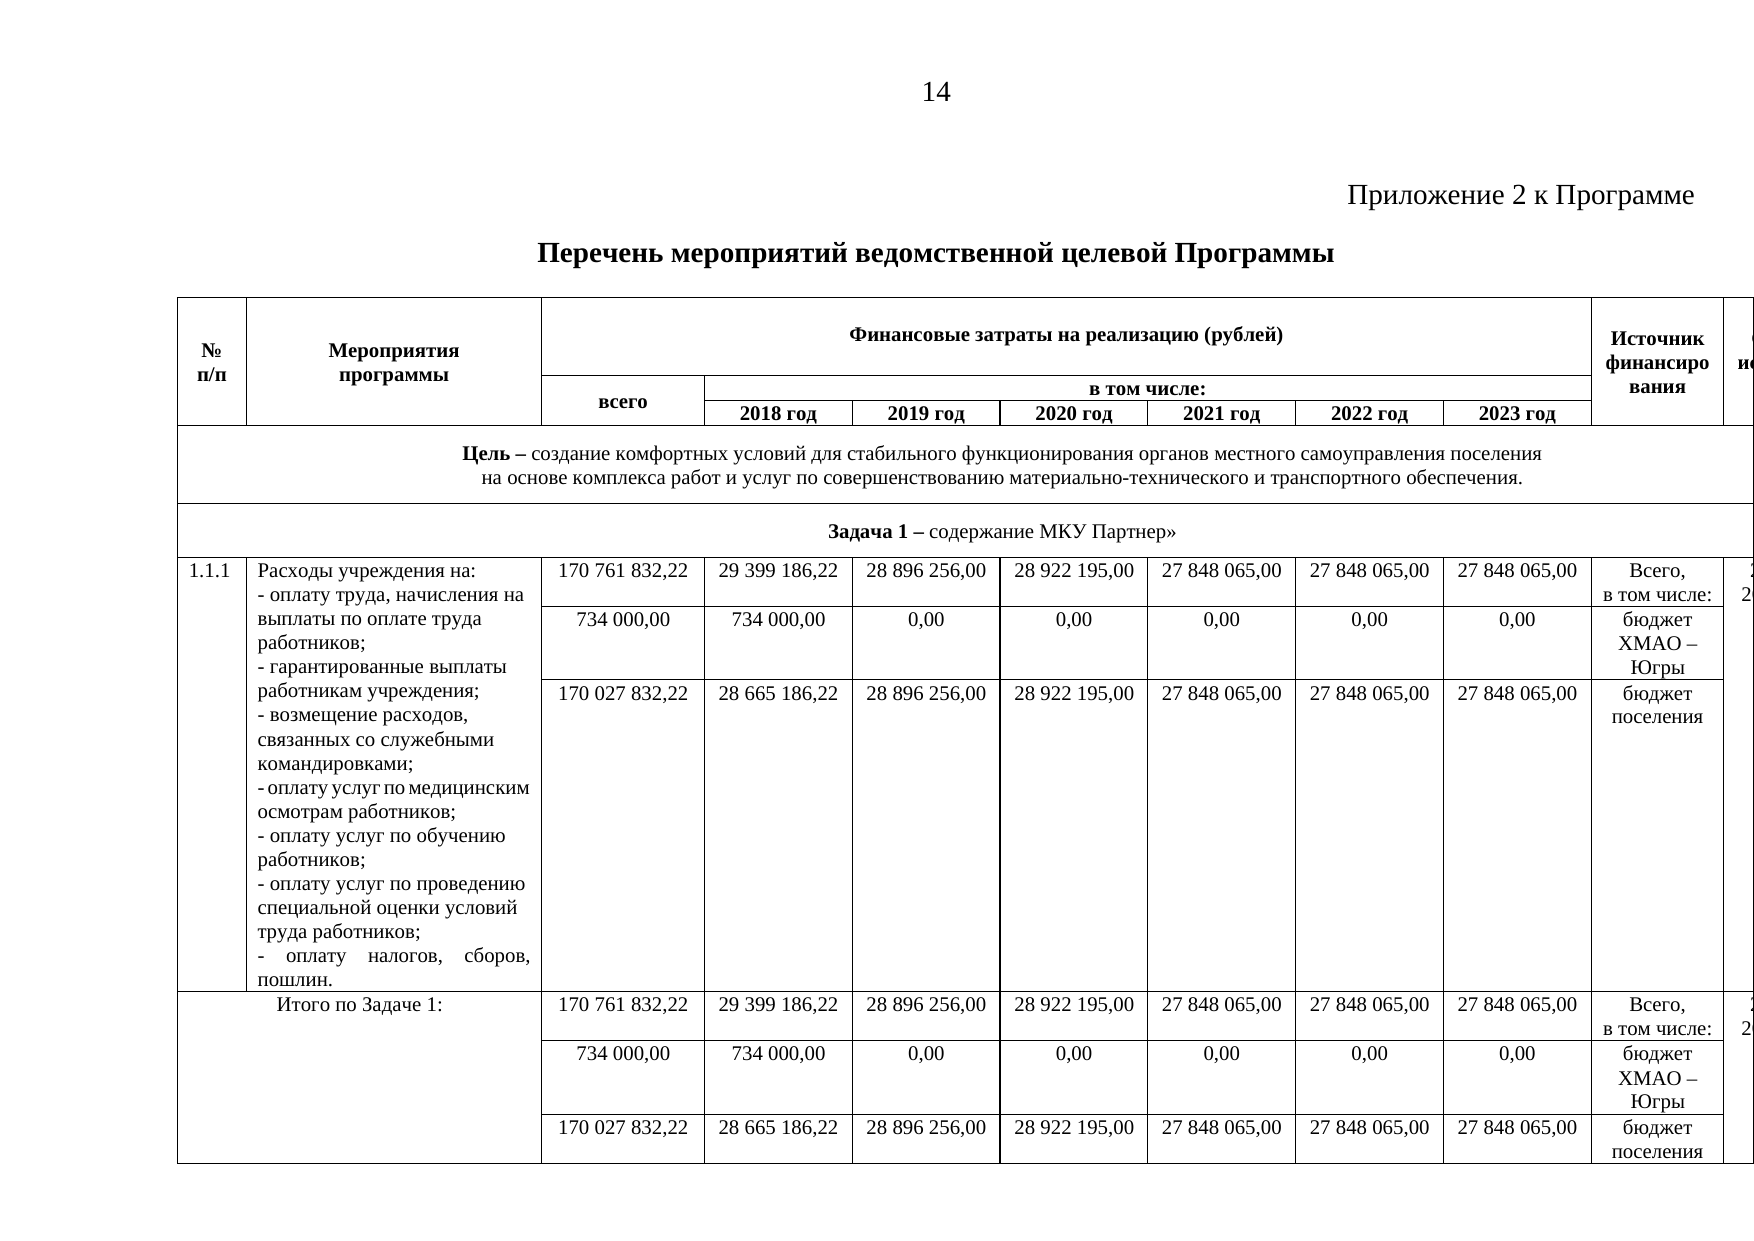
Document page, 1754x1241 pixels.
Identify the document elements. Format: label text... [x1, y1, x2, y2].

table_cell 0,00 [853, 607, 999, 679]
table_cell 170 027 832,22 [542, 680, 704, 991]
table_cell бюджет поселения [1592, 680, 1723, 991]
table_cell 0,00 [1444, 607, 1591, 679]
table_header Финансовые затраты на реализацию (рублей) [542, 298, 1591, 375]
table_cell 0,00 [1444, 1041, 1591, 1113]
table_cell 28 896 256,00 [853, 992, 999, 1040]
table_cell Цель – создание комфортных условий для стабильного функционирования органов местного самоуправления поселения на основе комплекса работ и услуг по совершенствованию материально-технического и транспортного обеспечения. [178, 426, 1753, 503]
table_cell 28 896 256,00 [853, 558, 999, 606]
table_cell 27 848 065,00 [1444, 680, 1591, 991]
table_cell 734 000,00 [542, 1041, 704, 1113]
table_cell 27 848 065,00 [1296, 680, 1443, 991]
table_cell всего [542, 376, 704, 425]
table_cell 2019 год [853, 401, 999, 425]
table_header Срок исполнения [1724, 298, 1753, 425]
table_cell Итого по Задаче 1: [178, 992, 541, 1163]
table_cell 28 922 195,00 [1001, 558, 1147, 606]
text Перечень мероприятий ведомственной целевой Программы [177, 235, 1695, 268]
table_cell 1.1.1 [178, 558, 246, 991]
table_cell 2022 год [1296, 401, 1443, 425]
table_cell бюджет ХМАО – Югры [1592, 607, 1723, 679]
table_cell в том числе: [705, 376, 1591, 400]
table_cell 28 665 186,22 [705, 680, 852, 991]
table_cell 29 399 186,22 [705, 992, 852, 1040]
table_cell 28 922 195,00 [1001, 1115, 1147, 1163]
table_cell 27 848 065,00 [1296, 558, 1443, 606]
table_cell 0,00 [1296, 607, 1443, 679]
table_cell 27 848 065,00 [1148, 1115, 1295, 1163]
table_cell 28 896 256,00 [853, 680, 999, 991]
table_cell 170 761 832,22 [542, 558, 704, 606]
table_cell 170 761 832,22 [542, 992, 704, 1040]
table_cell Задача 1 – содержание МКУ Партнер» [178, 504, 1753, 557]
table_cell 0,00 [1148, 607, 1295, 679]
table_header Мероприятия программы [247, 298, 541, 425]
table_header № п/п [178, 298, 246, 425]
table_cell Расходы учреждения на: - оплату труда, начисления на выплаты по оплате труда работников; - гарантированные выплаты работникам учреждения; - возмещение расходов, связанных со служебными командировками; - оплату услуг по медицинским осмотрам работников; - оплату услуг по обучению работников; - оплату услуг по проведению специальной оценки условий труда работников; - оплату налогов, сборов, пошлин. [247, 558, 541, 991]
table_cell 0,00 [1001, 1041, 1147, 1113]
table_cell Всего, в том числе: [1592, 558, 1723, 606]
table_cell 0,00 [1148, 1041, 1295, 1113]
table_cell 27 848 065,00 [1296, 1115, 1443, 1163]
table_cell 27 848 065,00 [1444, 1115, 1591, 1163]
table_cell 170 027 832,22 [542, 1115, 704, 1163]
table_cell 2020 год [1001, 401, 1147, 425]
table_cell 29 399 186,22 [705, 558, 852, 606]
table_cell 734 000,00 [705, 1041, 852, 1113]
table_cell 27 848 065,00 [1444, 558, 1591, 606]
table_cell 27 848 065,00 [1148, 992, 1295, 1040]
table_cell 27 848 065,00 [1148, 558, 1295, 606]
table_cell 27 848 065,00 [1148, 680, 1295, 991]
table_cell 28 665 186,22 [705, 1115, 852, 1163]
table_cell 734 000,00 [705, 607, 852, 679]
table_cell 0,00 [1001, 607, 1147, 679]
table_cell 2018–2023 гг. [1724, 992, 1753, 1163]
table_cell бюджет ХМАО – Югры [1592, 1041, 1723, 1113]
table_header Источник финансирования [1592, 298, 1723, 425]
table_cell 27 848 065,00 [1444, 992, 1591, 1040]
table_cell 2018 год [705, 401, 852, 425]
text Приложение 2 к Программе [177, 177, 1695, 211]
table_cell 27 848 065,00 [1296, 992, 1443, 1040]
table_cell 28 922 195,00 [1001, 992, 1147, 1040]
table_cell 28 922 195,00 [1001, 680, 1147, 991]
table_cell 0,00 [853, 1041, 999, 1113]
table_cell бюджет поселения [1592, 1115, 1723, 1163]
table_cell 2023 год [1444, 401, 1591, 425]
table_cell 734 000,00 [542, 607, 704, 679]
table_cell 2018–2023 гг. [1724, 558, 1753, 991]
table_cell Всего, в том числе: [1592, 992, 1723, 1040]
table_cell 28 896 256,00 [853, 1115, 999, 1163]
table_cell 2021 год [1148, 401, 1295, 425]
table_cell 0,00 [1296, 1041, 1443, 1113]
